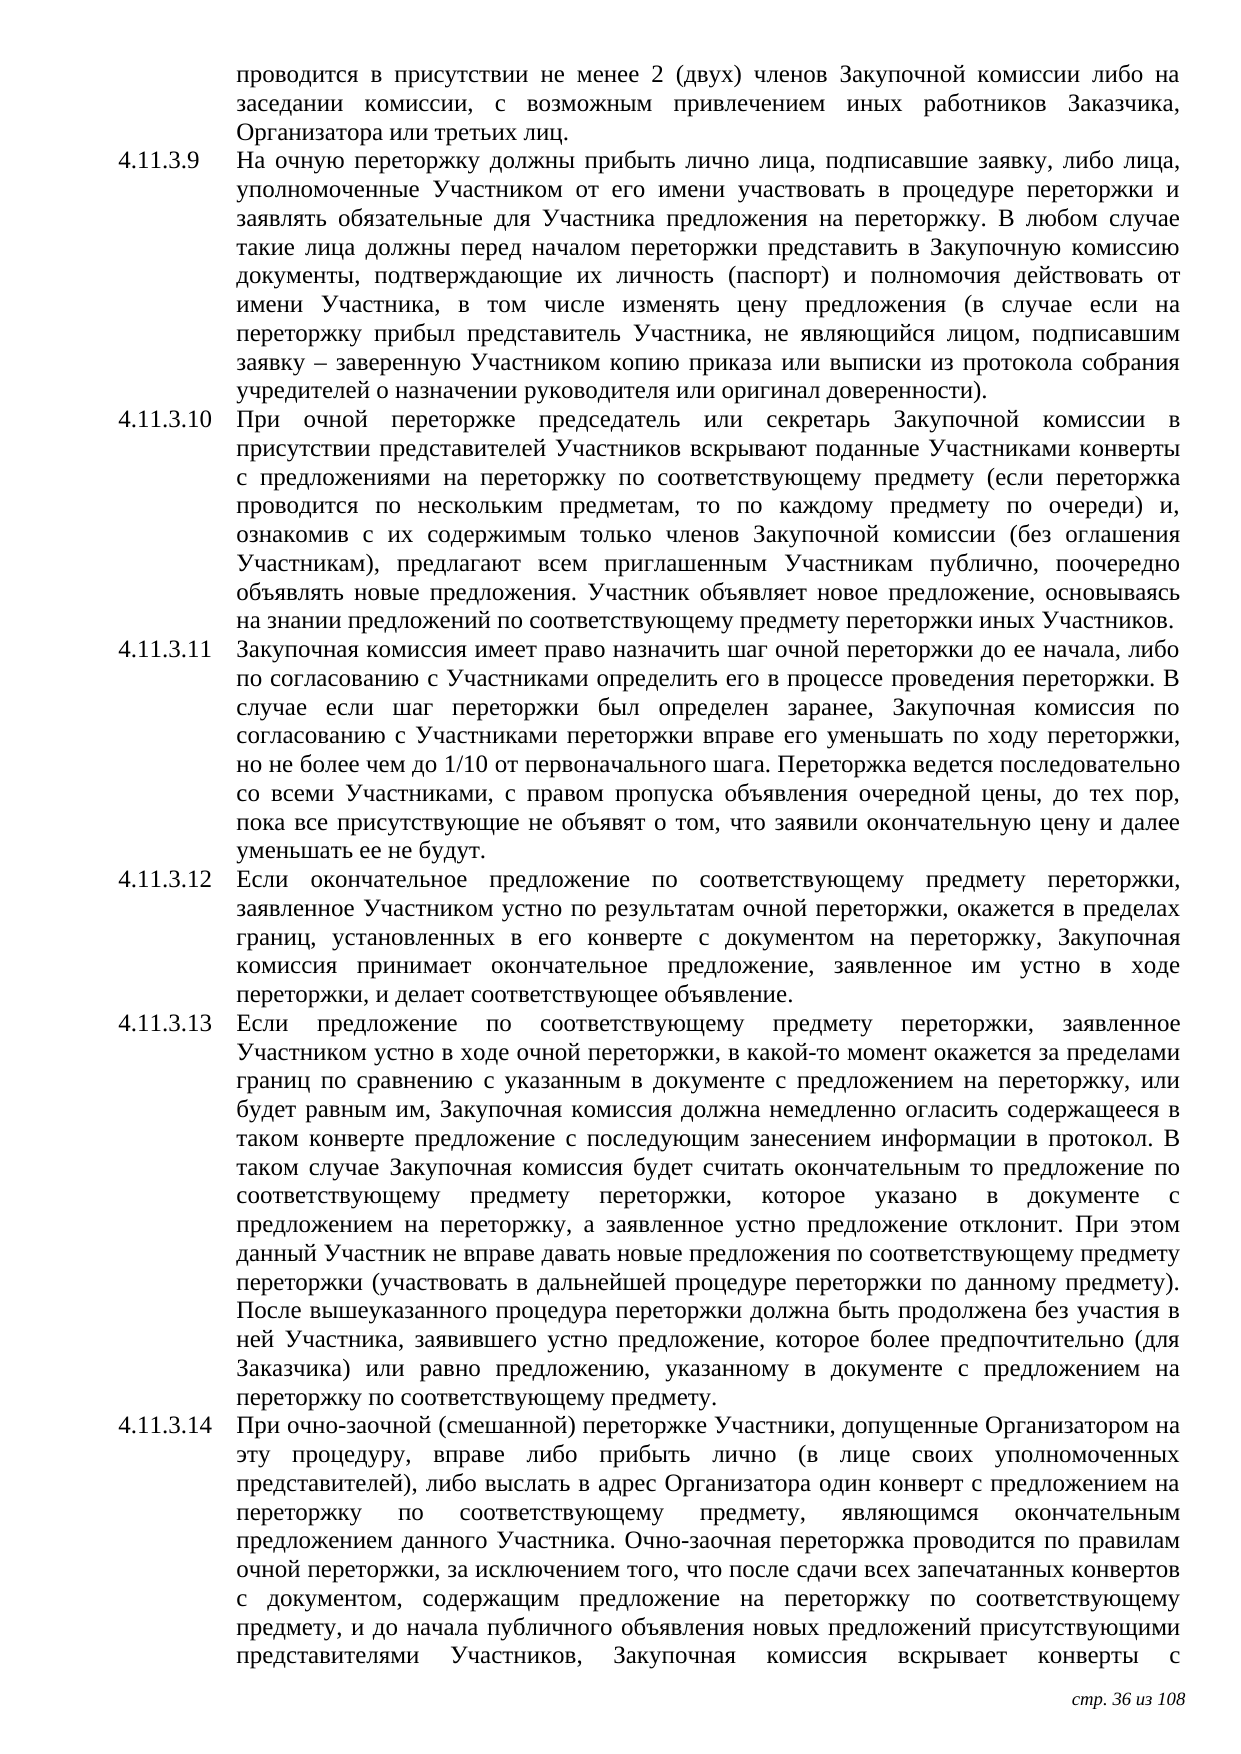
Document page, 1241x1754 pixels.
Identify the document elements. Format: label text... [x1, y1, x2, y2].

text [118, 1410, 1181, 1669]
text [118, 59, 1181, 145]
text Закупочная комиссия имеет право назначить шаг очной переторжки до ее начала, либо по согласованию с Участниками определить его в процессе проведения переторжки. В случае если шаг переторжки был определен заранее, Закупочная комиссия по согласованию с Участниками переторжки вправе его уменьшать по ходу переторжки, но не более чем до 1/10 от первоначального шага. Переторжка ведется последовательно со всеми Участниками, с правом пропуска объявления очередной цены, до тех пор, пока все присутствующие не объявят о том, что заявили окончательную цену и далее уменьшать ее не будут. [118, 634, 1181, 864]
text На очную переторжку должны прибыть лично лица, подписавшие заявку, либо лица, уполномоченные Участником от его имени участвовать в процедуре переторжки и заявлять обязательные для Участника предложения на переторжку. В любом случае такие лица должны перед началом переторжки представить в Закупочную комиссию документы, подтверждающие их личность (паспорт) и полномочия действовать от имени Участника, в том числе изменять цену предложения (в случае если на переторжку прибыл представитель Участника, не являющийся лицом, подписавшим заявку – заверенную Участником копию приказа или выписки из протокола собрания учредителей о назначении руководителя или оригинал доверенности). [118, 145, 1181, 404]
text Если окончательное предложение по соответствующему предмету переторжки, заявленное Участником устно по результатам очной переторжки, окажется в пределах границ, установленных в его конверте с документом на переторжку, Закупочная комиссия принимает окончательное предложение, заявленное им устно в ходе переторжки, и делает соответствующее объявление. [118, 864, 1181, 1008]
text Если предложение по соответствующему предмету переторжки, заявленное Участником устно в ходе очной переторжки, в какой-то момент окажется за пределами границ по сравнению с указанным в документе с предложением на переторжку, или будет равным им, Закупочная комиссия должна немедленно огласить содержащееся в таком конверте предложение с последующим занесением информации в протокол. В таком случае Закупочная комиссия будет считать окончательным то предложение по соответствующему предмету переторжки, которое указано в документе с предложением на переторжку, а заявленное устно предложение отклонит. При этом данный Участник не вправе давать новые предложения по соответствующему предмету переторжки (участвовать в дальнейшей процедуре переторжки по данному предмету). После вышеуказанного процедура переторжки должна быть продолжена без участия в ней Участника, заявившего устно предложение, которое более предпочтительно (для Заказчика) или равно предложению, указанному в документе с предложением на переторжку по соответствующему предмету. [118, 1008, 1181, 1410]
text При очной переторжке председатель или секретарь Закупочной комиссии в присутствии представителей Участников вскрывают поданные Участниками конверты с предложениями на переторжку по соответствующему предмету (если переторжка проводится по нескольким предметам, то по каждому предмету по очереди) и, ознакомив с их содержимым только членов Закупочной комиссии (без оглашения Участникам), предлагают всем приглашенным Участникам публично, поочередно объявлять новые предложения. Участник объявляет новое предложение, основываясь на знании предложений по соответствующему предмету переторжки иных Участников. [118, 404, 1181, 634]
